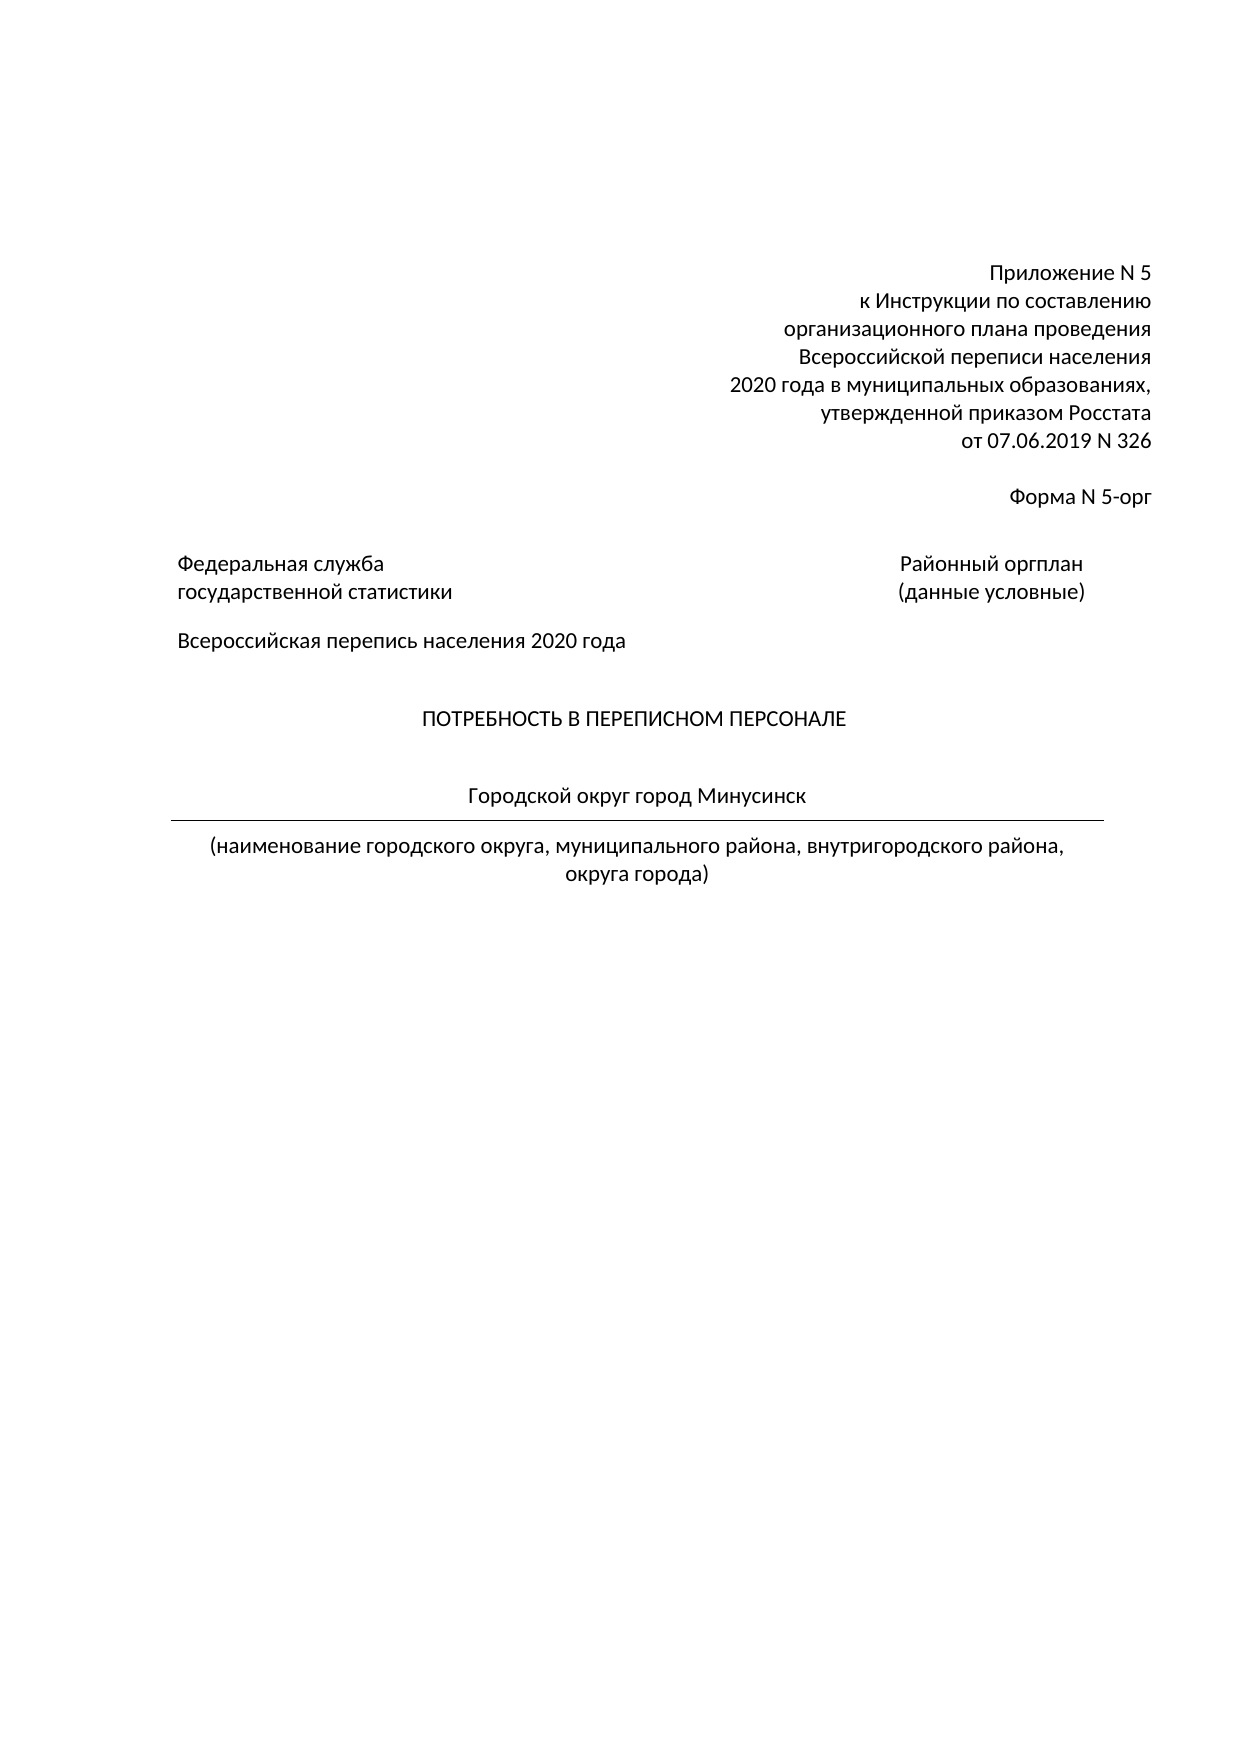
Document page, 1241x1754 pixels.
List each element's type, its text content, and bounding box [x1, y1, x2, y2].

text утвержденной приказом Росстата [177, 398, 1152, 426]
text к Инструкции по составлению [177, 286, 1152, 314]
text организационного плана проведения [177, 314, 1152, 342]
text 2020 года в муниципальных образованиях, [177, 370, 1152, 398]
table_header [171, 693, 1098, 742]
text от 07.06.2019 N 326 [177, 426, 1152, 454]
text Всероссийской переписи населения [177, 342, 1152, 370]
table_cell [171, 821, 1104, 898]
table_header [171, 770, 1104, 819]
text Приложение N 5 [177, 258, 1152, 286]
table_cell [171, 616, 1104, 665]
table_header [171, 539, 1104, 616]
text Форма N 5-орг [177, 482, 1152, 510]
